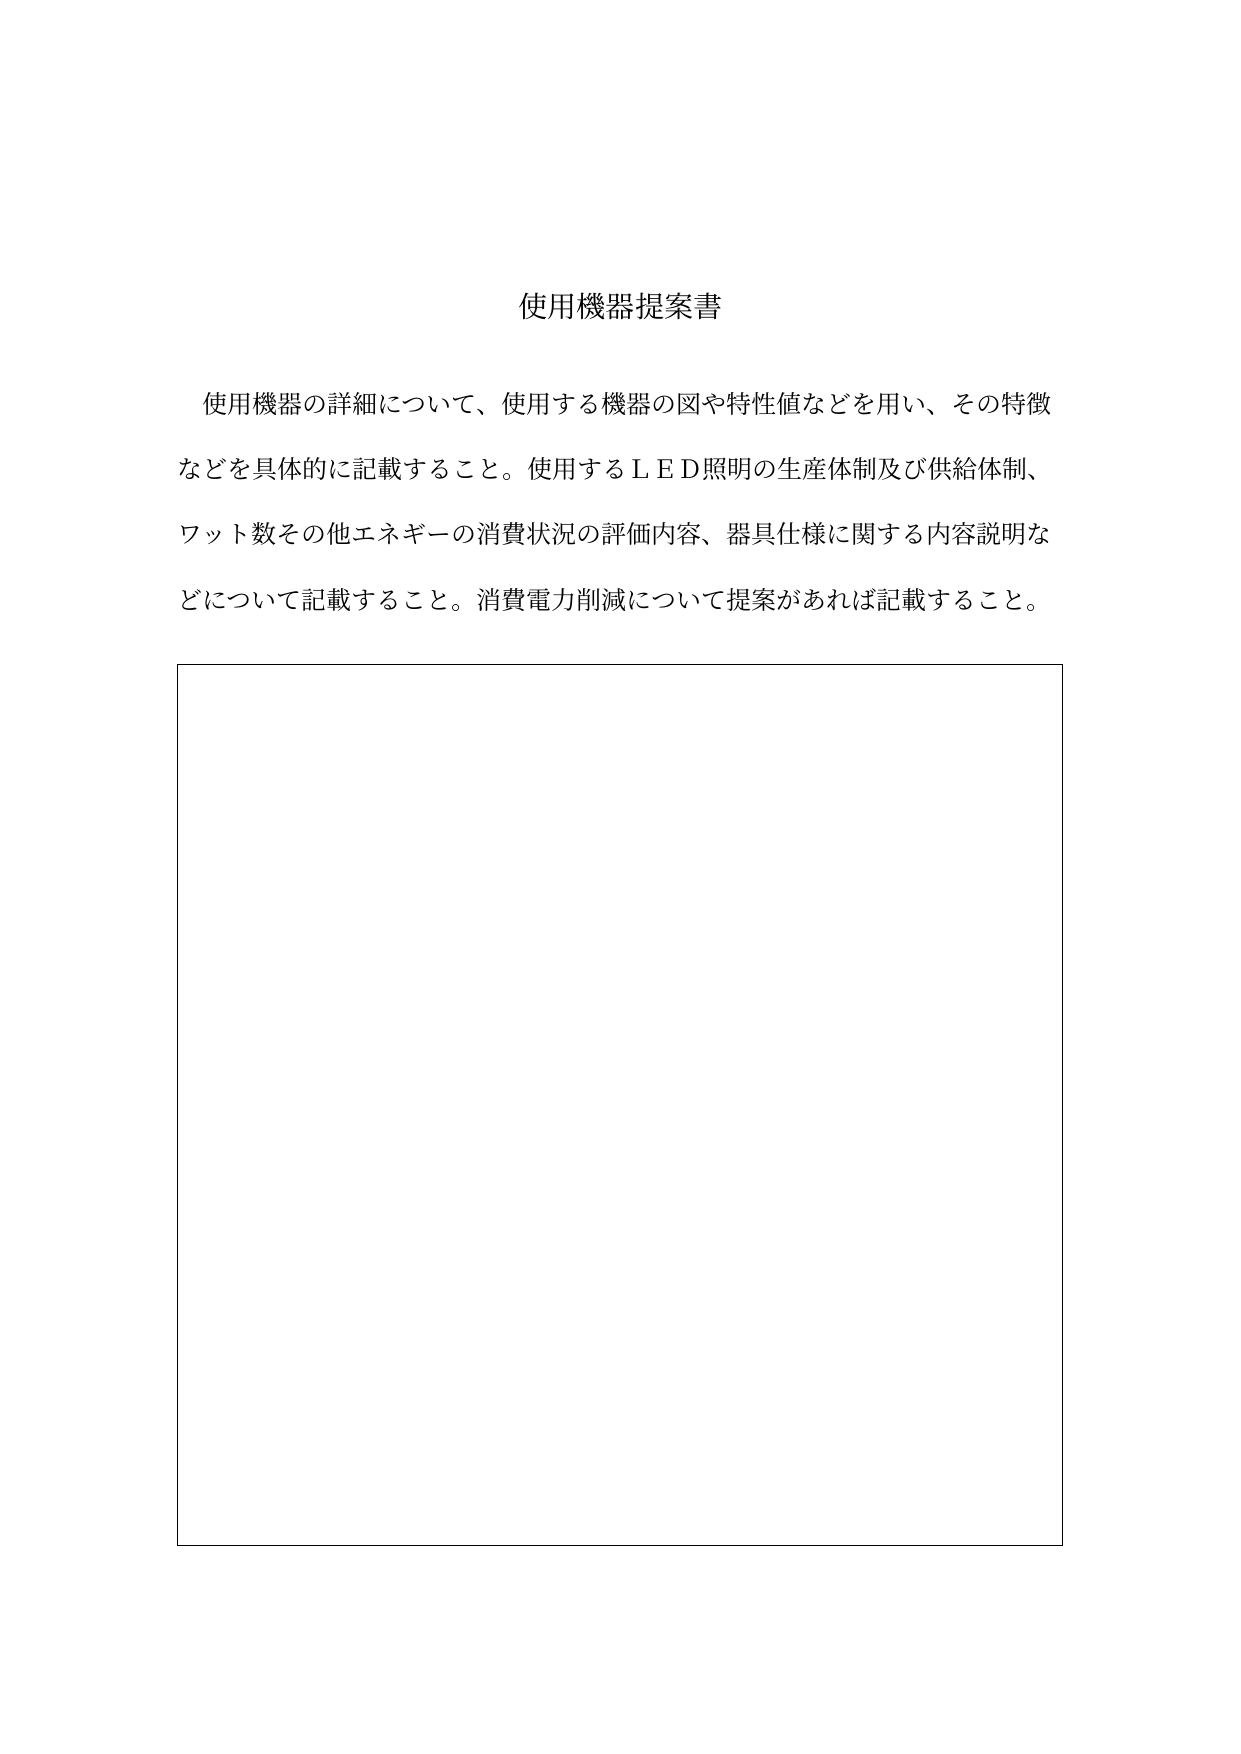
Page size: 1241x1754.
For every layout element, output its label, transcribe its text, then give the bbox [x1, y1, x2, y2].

text 使用機器の詳細について、使用する機器の図や特性値などを用い、その特徴などを具体的に記載すること。使用するＬＥＤ照明の生産体制及び供給体制、ワット数その他エネギーの消費状況の評価内容、器具仕様に関する内容説明などについて記載すること。消費電力削減について提案があれば記載すること。 [177, 370, 1063, 631]
text 使用機器提案書 [177, 272, 1063, 337]
table_header [178, 665, 1062, 1545]
